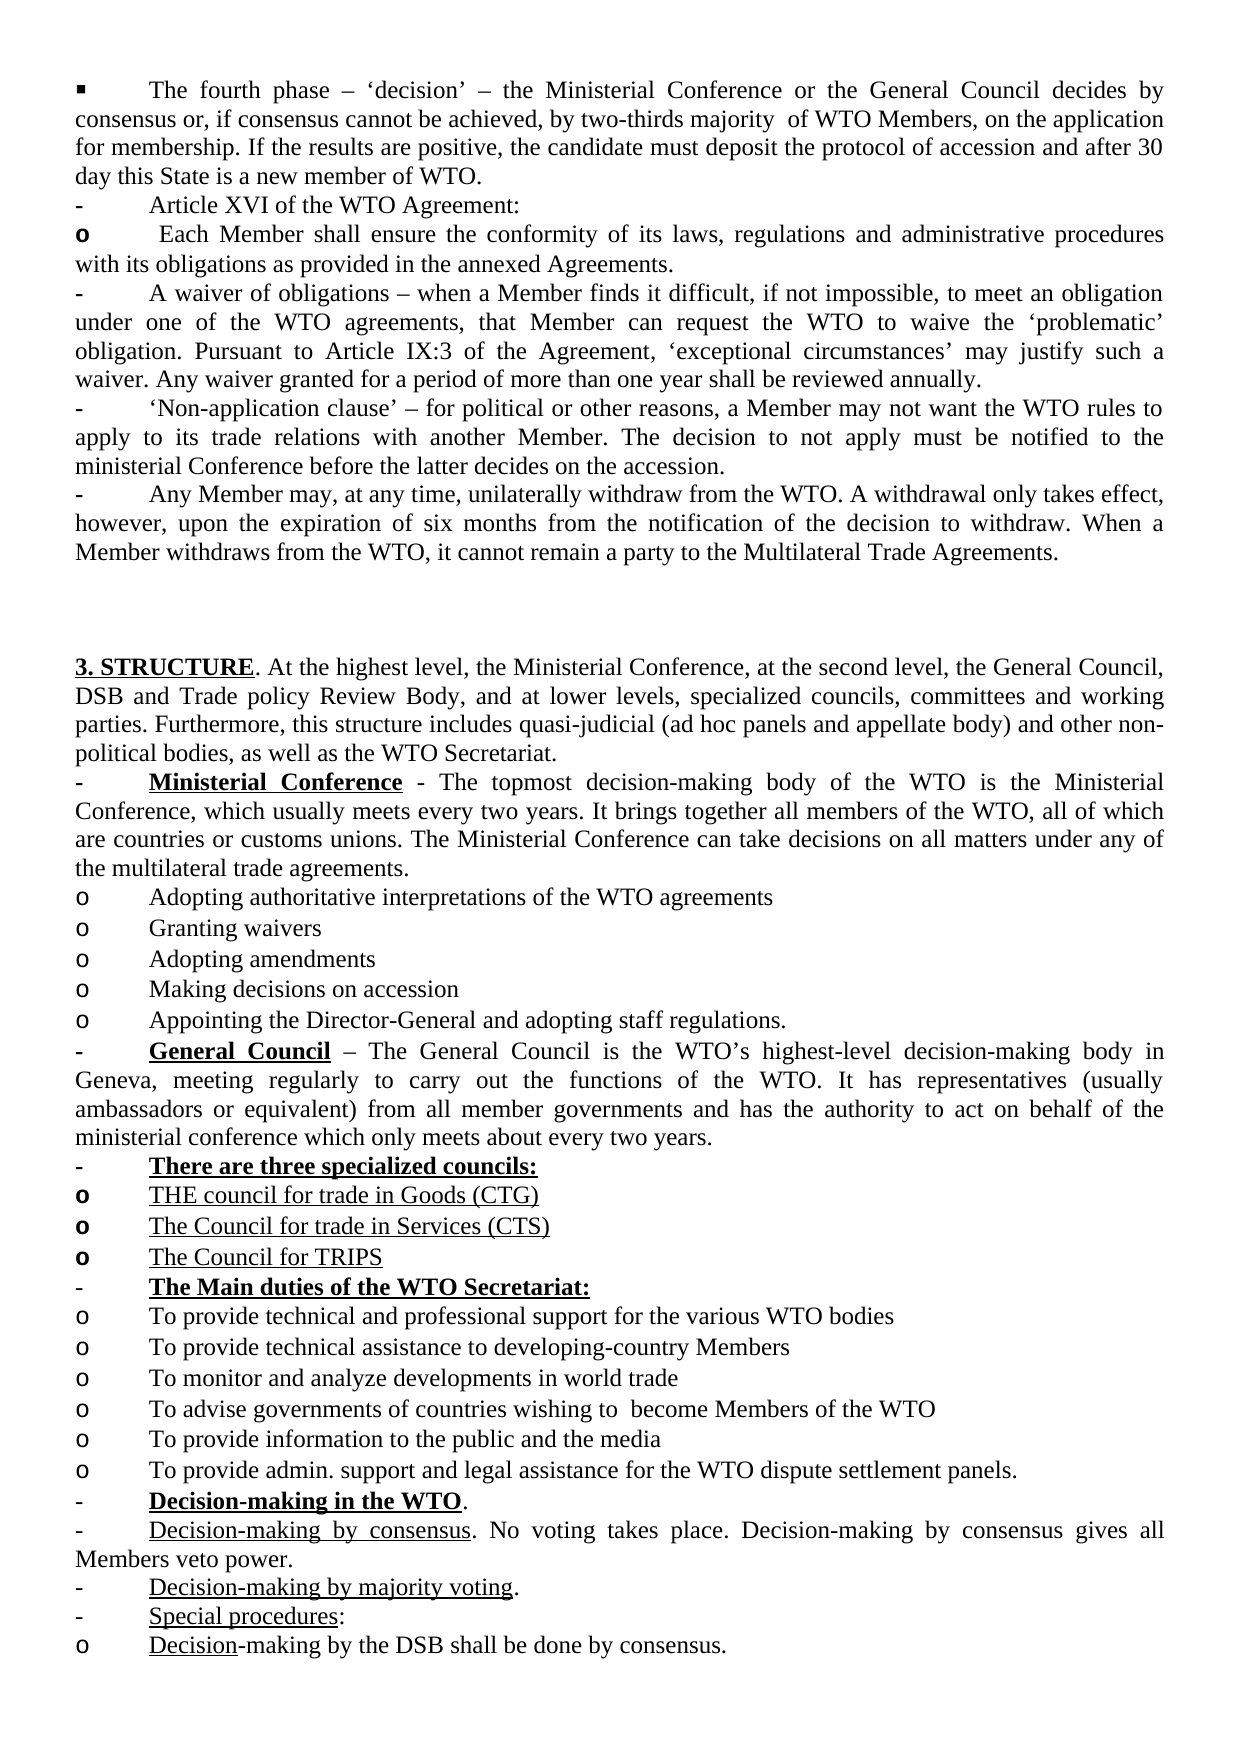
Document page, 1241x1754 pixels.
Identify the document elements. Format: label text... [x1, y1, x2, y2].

list To provide information to the public and the media [75, 1424, 1165, 1455]
list Each Member shall ensure the conformity of its laws, regulations and administrative procedures with its obligations as provided in the annexed Agreements. [75, 219, 1165, 278]
list Any Member may, at any time, unilaterally withdraw from the WTO. A withdrawal only takes effect, however, upon the expiration of six months from the notification of the decision to withdraw. When a Member withdraws from the WTO, it cannot remain a party to the Multilateral Trade Agreements. [75, 479, 1165, 566]
list Special procedures: [75, 1601, 1165, 1630]
list Article XVI of the WTO Agreement: [75, 190, 1165, 219]
list A waiver of obligations – when a Member finds it difficult, if not impossible, to meet an obligation under one of the WTO agreements, that Member can request the WTO to waive the ‘problematic’ obligation. Pursuant to Article IX:3 of the Agreement, ‘exceptional circumstances’ may justify such a waiver. Any waiver granted for a period of more than one year shall be reviewed annually. [75, 278, 1165, 393]
list The Main duties of the WTO Secretariat: [75, 1272, 1165, 1301]
list Ministerial Conference - The topmost decision-making body of the WTO is the Ministerial Conference, which usually meets every two years. It brings together all members of the WTO, all of which are countries or customs unions. The Ministerial Conference can take decisions on all matters under any of the multilateral trade agreements. [75, 767, 1165, 882]
list To advise governments of countries wishing to become Members of the WTO [75, 1394, 1165, 1424]
list Adopting authoritative interpretations of the WTO agreements [75, 882, 1165, 913]
list To provide admin. support and legal assistance for the WTO dispute settlement panels. [75, 1455, 1165, 1486]
list Granting waivers [75, 913, 1165, 944]
list Decision-making by the DSB shall be done by consensus. [75, 1630, 1165, 1661]
list The Council for trade in Services (CTS) [75, 1211, 1165, 1242]
list General Council – The General Council is the WTO’s highest-level decision-making body in Geneva, meeting regularly to carry out the functions of the WTO. It has representatives (usually ambassadors or equivalent) from all member governments and has the authority to act on behalf of the ministerial conference which only meets about every two years. [75, 1036, 1165, 1151]
list To monitor and analyze developments in world trade [75, 1363, 1165, 1394]
list Decision-making in the WTO. [75, 1486, 1165, 1515]
list Making decisions on accession [75, 974, 1165, 1005]
list To provide technical assistance to developing-country Members [75, 1332, 1165, 1363]
list To provide technical and professional support for the various WTO bodies [75, 1301, 1165, 1332]
list Decision-making by consensus. No voting takes place. Decision-making by consensus gives all Members veto power. [75, 1515, 1165, 1572]
list 3. STRUCTURE. At the highest level, the Ministerial Conference, at the second level, the General Council, DSB and Trade policy Review Body, and at lower levels, specialized councils, committees and working parties. Furthermore, this structure includes quasi-judicial (ad hoc panels and appellate body) and other non-political bodies, as well as the WTO Secretariat. [75, 652, 1165, 767]
list Adopting amendments [75, 944, 1165, 974]
list There are three specialized councils: [75, 1151, 1165, 1180]
list Appointing the Director-General and adopting staff regulations. [75, 1005, 1165, 1036]
list Decision-making by majority voting. [75, 1572, 1165, 1601]
list THE council for trade in Goods (CTG) [75, 1180, 1165, 1211]
list The Council for TRIPS [75, 1242, 1165, 1272]
list ‘Non-application clause’ – for political or other reasons, a Member may not want the WTO rules to apply to its trade relations with another Member. The decision to not apply must be notified to the ministerial Conference before the latter decides on the accession. [75, 393, 1165, 479]
list The fourth phase – ‘decision’ – the Ministerial Conference or the General Council decides by consensus or, if consensus cannot be achieved, by two-thirds majority of WTO Members, on the application for membership. If the results are positive, the candidate must deposit the protocol of accession and after 30 day this State is a new member of WTO. [75, 75, 1165, 190]
